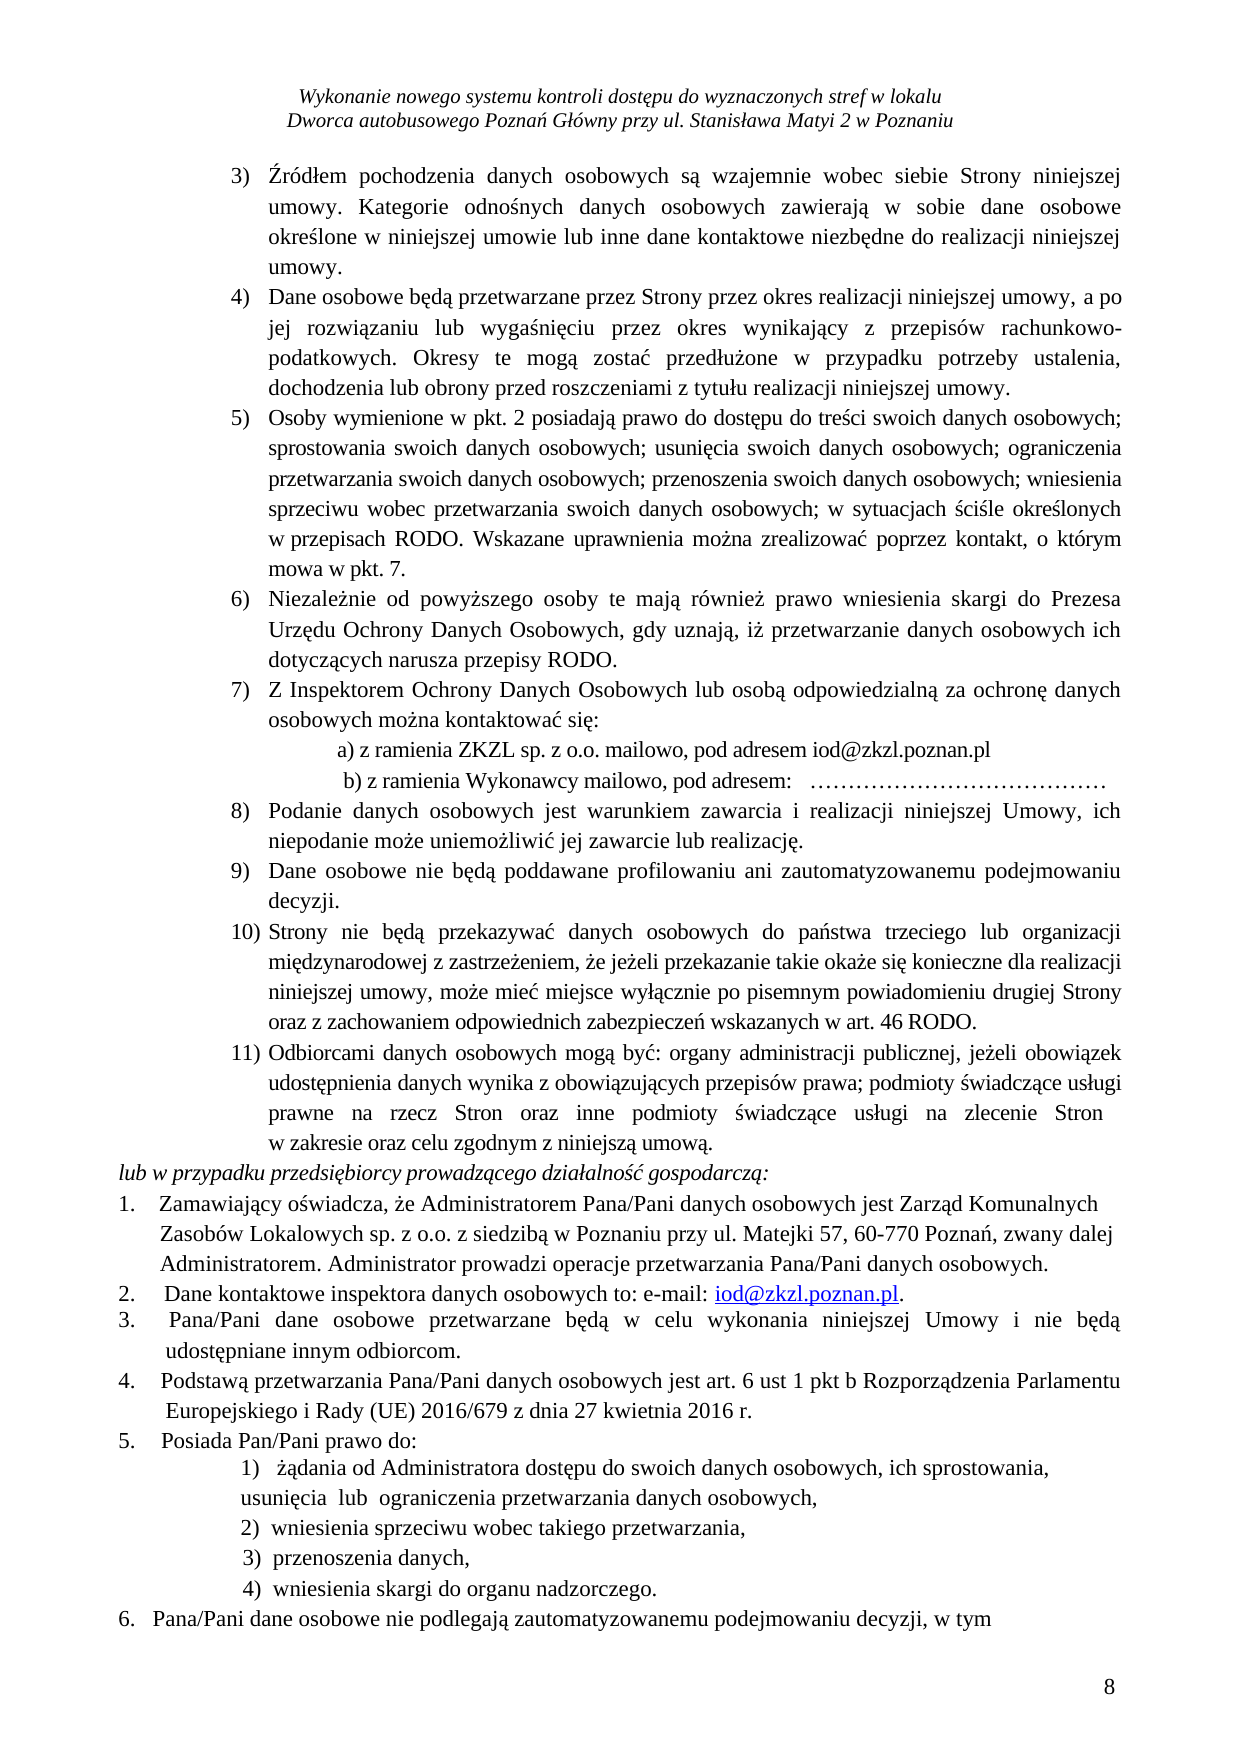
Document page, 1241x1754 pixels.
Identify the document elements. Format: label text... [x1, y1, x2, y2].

list Dane osobowe będą przetwarzane przez Strony przez okres realizacji niniejszej umowy, a po jej rozwiązaniu lub wygaśnięciu przez okres wynikający z przepisów rachunkowo-podatkowych. Okresy te mogą zostać przedłużone w przypadku potrzeby ustalenia, dochodzenia lub obrony przed roszczeniami z tytułu realizacji niniejszej umowy. [231, 283, 1122, 400]
list Z Inspektorem Ochrony Danych Osobowych lub osobą odpowiedzialną za ochronę danych osobowych można kontaktować się: [231, 676, 1122, 733]
text lub w przypadku przedsiębiorcy prowadzącego działalność gospodarczą: [118, 1159, 1122, 1186]
list Osoby wymienione w pkt. 2 posiadają prawo do dostępu do treści swoich danych osobowych; sprostowania swoich danych osobowych; usunięcia swoich danych osobowych; ograniczenia przetwarzania swoich danych osobowych; przenoszenia swoich danych osobowych; wniesienia sprzeciwu wobec przetwarzania swoich danych osobowych; w sytuacjach ściśle określonych w przepisach RODO. Wskazane uprawnienia można zrealizować poprzez kontakt, o którym mowa w pkt. 7. [231, 404, 1122, 582]
text 3) przenoszenia danych, [242, 1544, 1122, 1571]
list Pana/Pani dane osobowe przetwarzane będą w celu wykonania niniejszej Umowy i nie będą udostępniane innym odbiorcom. [118, 1307, 1122, 1363]
text a) z ramienia ZKZL sp. z o.o. mailowo, pod adresem iod@zkzl.poznan.pl [268, 736, 1122, 763]
text 4) wniesienia skargi do organu nadzorczego. [242, 1574, 1122, 1601]
list Dane osobowe nie będą poddawane profilowaniu ani zautomatyzowanemu podejmowaniu decyzji. [231, 857, 1122, 914]
list Posiada Pan/Pani prawo do: [118, 1427, 1122, 1454]
text 6. Pana/Pani dane osobowe nie podlegają zautomatyzowanemu podejmowaniu decyzji, w tym [118, 1605, 1122, 1631]
list Strony nie będą przekazywać danych osobowych do państwa trzeciego lub organizacji międzynarodowej z zastrzeżeniem, że jeżeli przekazanie takie okaże się konieczne dla realizacji niniejszej umowy, może mieć miejsce wyłącznie po pisemnym powiadomieniu drugiej Strony oraz z zachowaniem odpowiednich zabezpieczeń wskazanych w art. 46 RODO. [231, 918, 1122, 1035]
text 1) żądania od Administratora dostępu do swoich danych osobowych, ich sprostowania, usunięcia lub ograniczenia przetwarzania danych osobowych, [240, 1454, 1122, 1510]
list Odbiorcami danych osobowych mogą być: organy administracji publicznej, jeżeli obowiązek udostępnienia danych wynika z obowiązujących przepisów prawa; podmioty świadczące usługi prawne na rzecz Stron oraz inne podmioty świadczące usługi na zlecenie Stron w zakresie oraz celu zgodnym z niniejszą umową. [231, 1038, 1122, 1156]
text 2) wniesienia sprzeciwu wobec takiego przetwarzania, [240, 1514, 1122, 1541]
list Dane kontaktowe inspektora danych osobowych to: e-mail: iod@zkzl.poznan.pl. [118, 1280, 1122, 1307]
list b) z ramienia Wykonawcy mailowo, pod adresem: ………………………………… [343, 767, 1122, 793]
list Podstawą przetwarzania Pana/Pani danych osobowych jest art. 6 ust 1 pkt b Rozporządzenia Parlamentu Europejskiego i Rady (UE) 2016/679 z dnia 27 kwietnia 2016 r. [118, 1367, 1122, 1423]
list Niezależnie od powyższego osoby te mają również prawo wniesienia skargi do Prezesa Urzędu Ochrony Danych Osobowych, gdy uznają, iż przetwarzanie danych osobowych ich dotyczących narusza przepisy RODO. [231, 585, 1122, 672]
list Podanie danych osobowych jest warunkiem zawarcia i realizacji niniejszej Umowy, ich niepodanie może uniemożliwić jej zawarcie lub realizację. [231, 797, 1122, 853]
list Zamawiający oświadcza, że Administratorem Pana/Pani danych osobowych jest Zarząd Komunalnych Zasobów Lokalowych sp. z o.o. z siedzibą w Poznaniu przy ul. Matejki 57, 60-770 Poznań, zwany dalej Administratorem. Administrator prowadzi operacje przetwarzania Pana/Pani danych osobowych. [118, 1189, 1122, 1276]
list Źródłem pochodzenia danych osobowych są wzajemnie wobec siebie Strony niniejszej umowy. Kategorie odnośnych danych osobowych zawierają w sobie dane osobowe określone w niniejszej umowie lub inne dane kontaktowe niezbędne do realizacji niniejszej umowy. [231, 162, 1122, 279]
